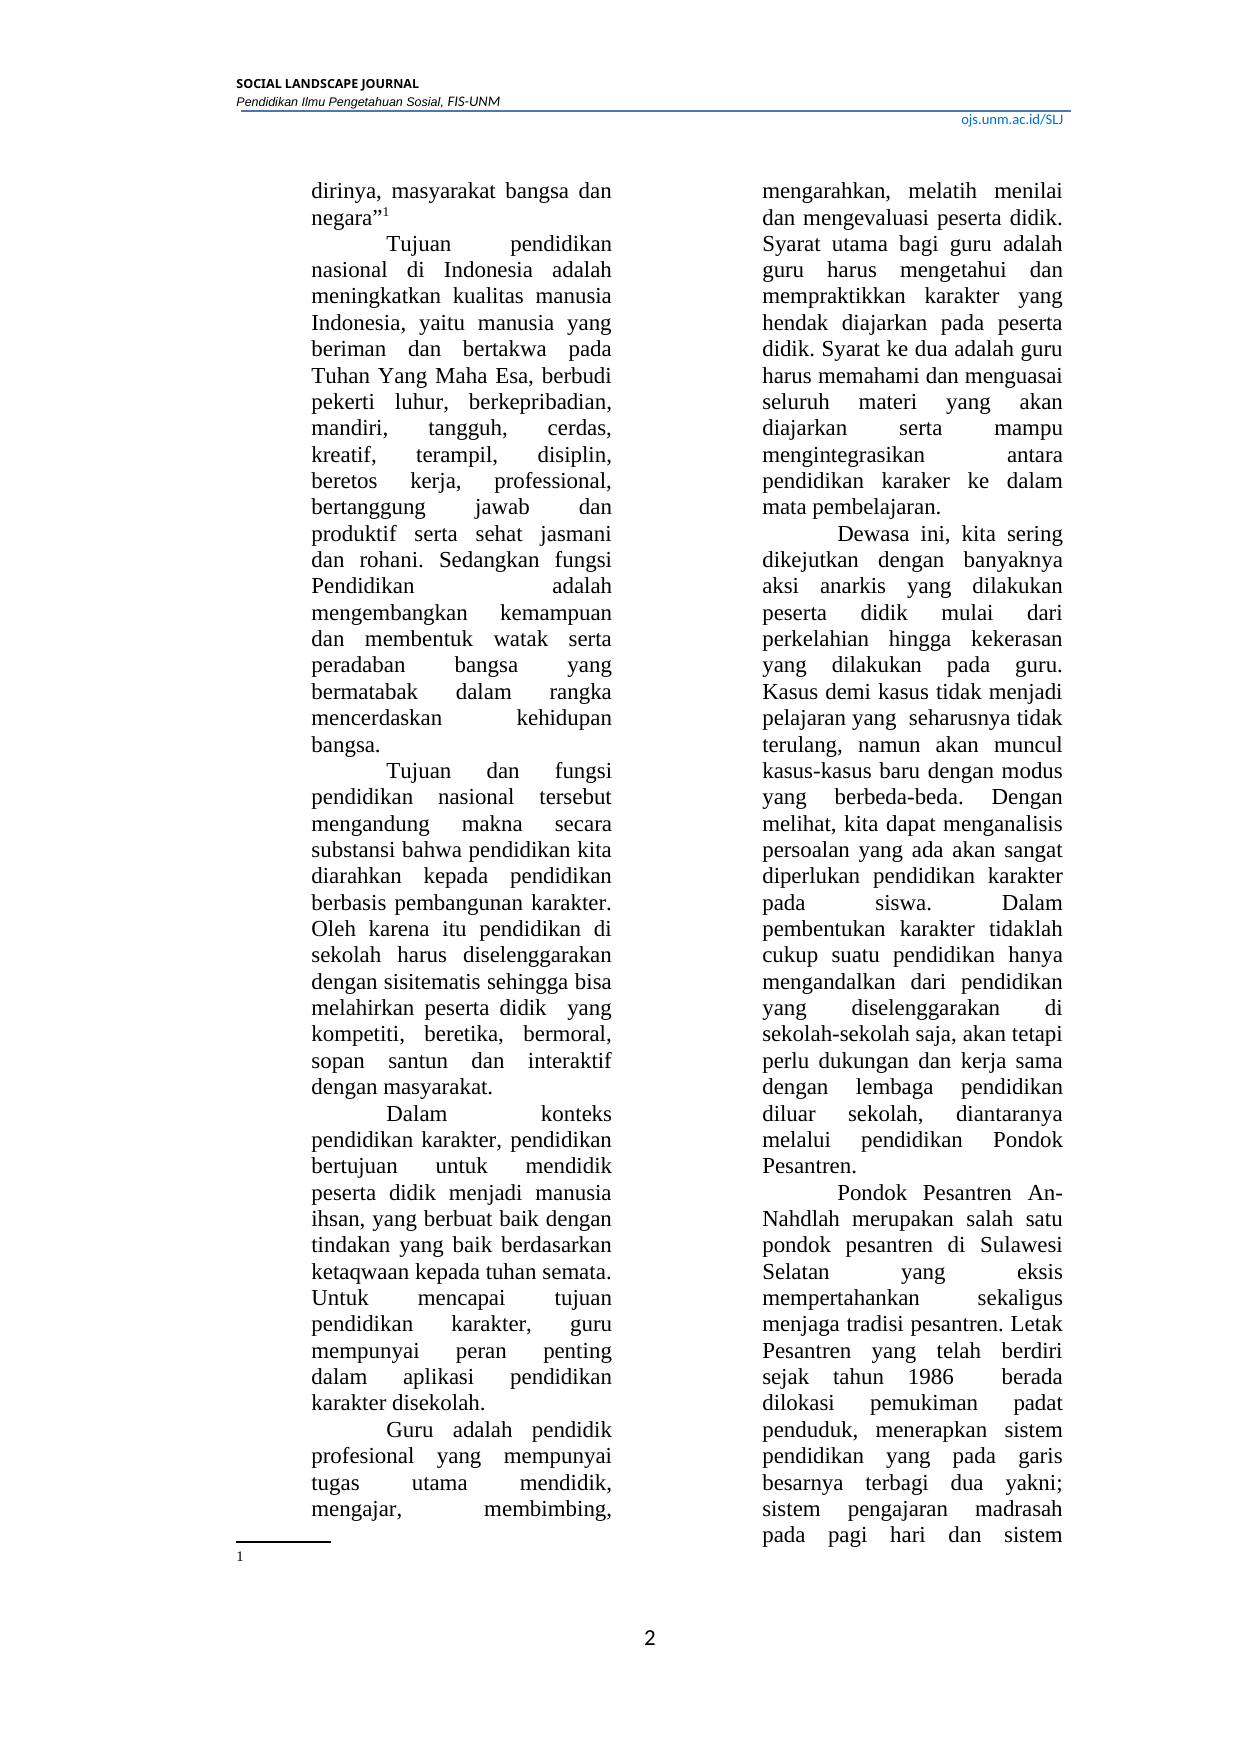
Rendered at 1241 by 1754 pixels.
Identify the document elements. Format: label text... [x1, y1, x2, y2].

text Guru adalah pendidik profesional yang mempunyai tugas utama mendidik, mengajar, membimbing, mengarahkan, melatih menilai dan mengevaluasi peserta didik. Syarat utama bagi guru adalah guru harus mengetahui dan mempraktikkan karakter yang hendak diajarkan pada peserta didik. Syarat ke dua adalah guru harus memahami dan menguasai seluruh materi yang akan diajarkan serta mampu mengintegrasikan antara pendidikan karaker ke dalam mata pembelajaran. [762, 177, 1063, 520]
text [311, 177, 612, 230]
text Guru adalah pendidik profesional yang mempunyai tugas utama mendidik, mengajar, membimbing, mengarahkan, melatih menilai dan mengevaluasi peserta didik. Syarat utama bagi guru adalah guru harus mengetahui dan mempraktikkan karakter yang hendak diajarkan pada peserta didik. Syarat ke dua adalah guru harus memahami dan menguasai seluruh materi yang akan diajarkan serta mampu mengintegrasikan antara pendidikan karaker ke dalam mata pembelajaran. [311, 1416, 612, 1521]
text Dalam konteks pendidikan karakter, pendidikan bertujuan untuk mendidik peserta didik menjadi manusia ihsan, yang berbuat baik dengan tindakan yang baik berdasarkan ketaqwaan kepada tuhan semata. Untuk mencapai tujuan pendidikan karakter, guru mempunyai peran penting dalam aplikasi pendidikan karakter disekolah. [311, 1099, 612, 1416]
text Tujuan dan fungsi pendidikan nasional tersebut mengandung makna secara substansi bahwa pendidikan kita diarahkan kepada pendidikan berbasis pembangunan karakter. Oleh karena itu pendidikan di sekolah harus diselenggarakan dengan sisitematis sehingga bisa melahirkan peserta didik yang kompetiti, beretika, bermoral, sopan santun dan interaktif dengan masyarakat. [311, 757, 612, 1099]
text Dewasa ini, kita sering dikejutkan dengan banyaknya aksi anarkis yang dilakukan peserta didik mulai dari perkelahian hingga kekerasan yang dilakukan pada guru. Kasus demi kasus tidak menjadi pelajaran yang seharusnya tidak terulang, namun akan muncul kasus-kasus baru dengan modus yang berbeda-beda. Dengan melihat, kita dapat menganalisis persoalan yang ada akan sangat diperlukan pendidikan karakter pada siswa. Dalam pembentukan karakter tidaklah cukup suatu pendidikan hanya mengandalkan dari pendidikan yang diselenggarakan di sekolah-sekolah saja, akan tetapi perlu dukungan dan kerja sama dengan lembaga pendidikan diluar sekolah, diantaranya melalui pendidikan Pondok Pesantren. [762, 520, 1063, 1179]
text Tujuan pendidikan nasional di Indonesia adalah meningkatkan kualitas manusia Indonesia, yaitu manusia yang beriman dan bertakwa pada Tuhan Yang Maha Esa, berbudi pekerti luhur, berkepribadian, mandiri, tangguh, cerdas, kreatif, terampil, disiplin, beretos kerja, professional, bertanggung jawab dan produktif serta sehat jasmani dan rohani. Sedangkan fungsi Pendidikan adalah mengembangkan kemampuan dan membentuk watak serta peradaban bangsa yang bermatabak dalam rangka mencerdaskan kehidupan bangsa. [311, 230, 612, 757]
